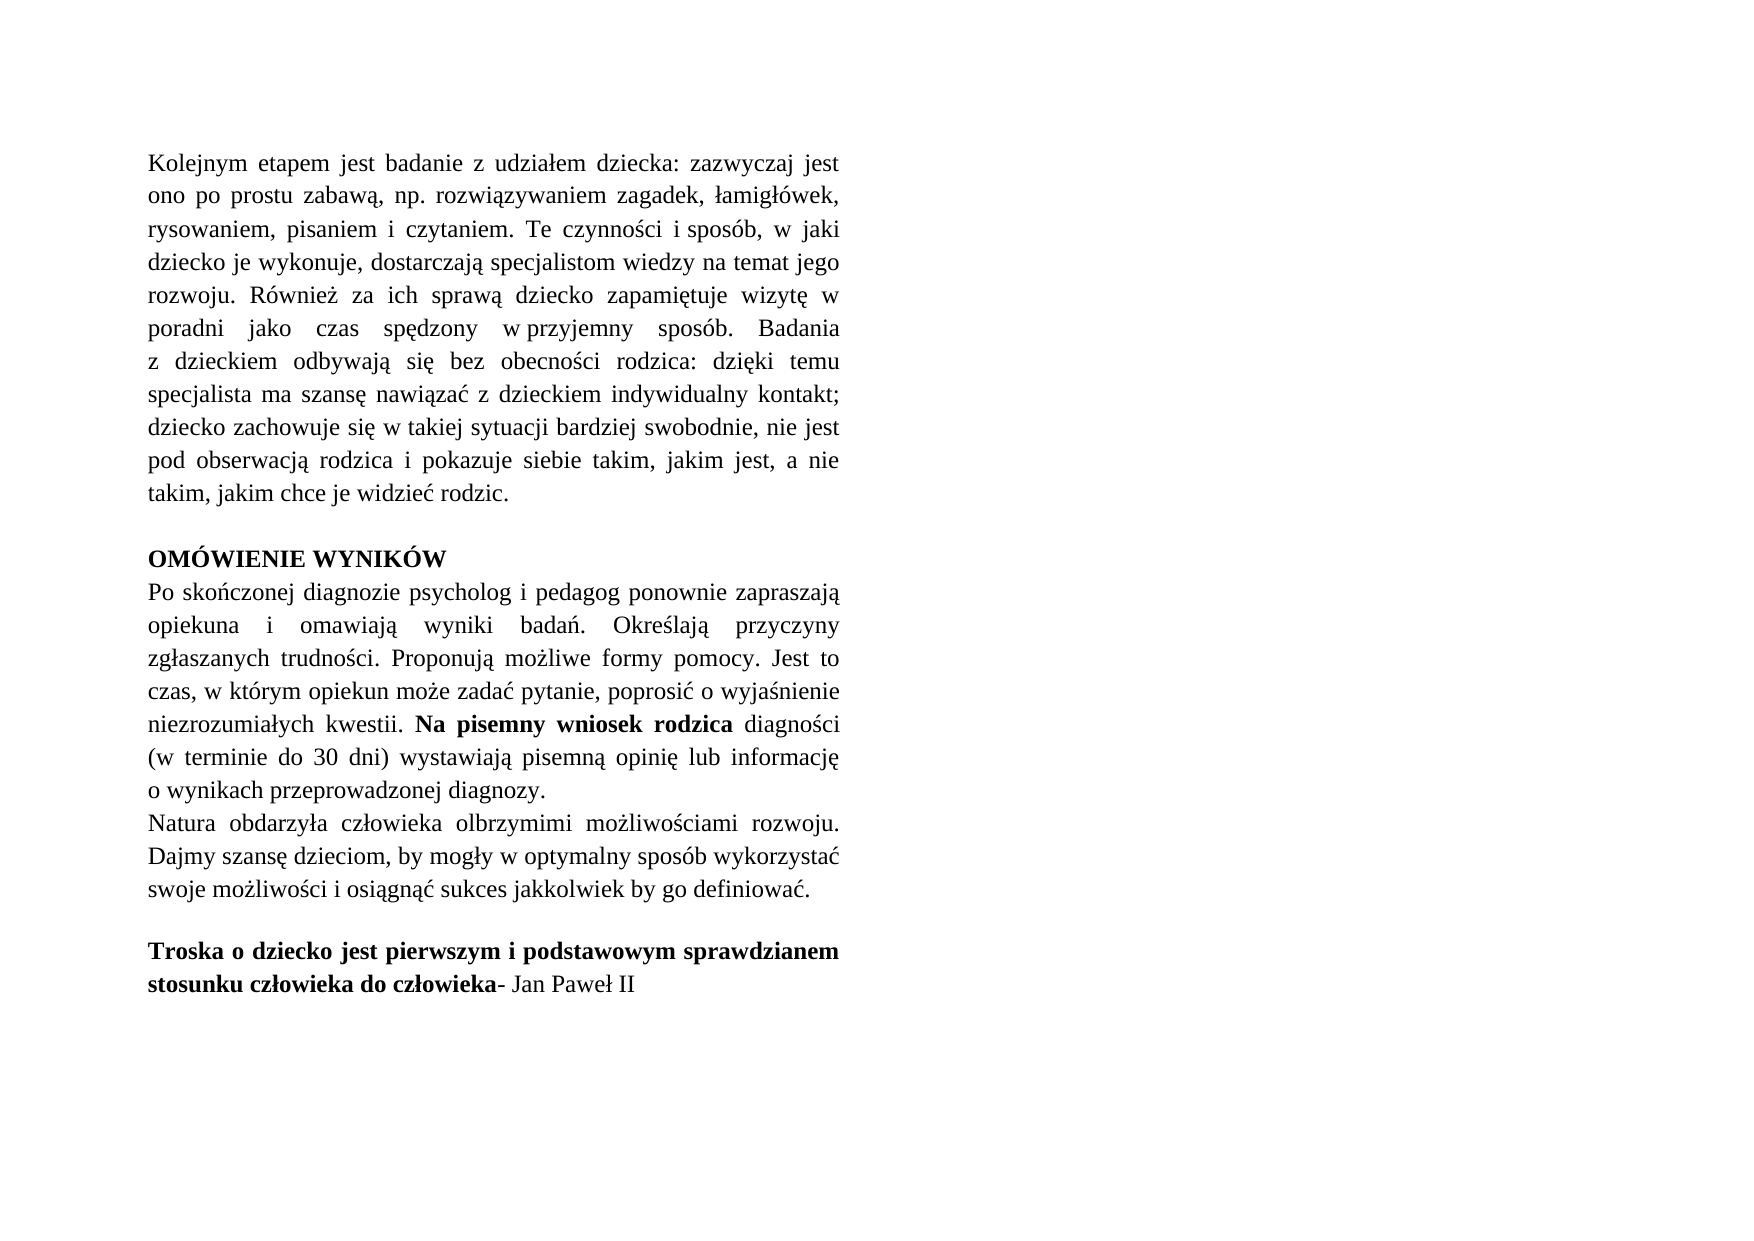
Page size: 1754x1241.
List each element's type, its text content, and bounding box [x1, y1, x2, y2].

text Troska o dziecko jest pierwszym i podstawowym sprawdzianem stosunku człowieka do człowieka- Jan Paweł II [148, 936, 840, 998]
text Po skończonej diagnozie psycholog i pedagog ponownie zapraszają opiekuna i omawiają wyniki badań. Określają przyczyny zgłaszanych trudności. Proponują możliwe formy pomocy. Jest to czas, w którym opiekun może zadać pytanie, poprosić o wyjaśnienie niezrozumiałych kwestii. Na pisemny wniosek rodzica diagności (w terminie do 30 dni) wystawiają pisemną opinię lub informację o wynikach przeprowadzonej diagnozy. [148, 577, 840, 804]
text OMÓWIENIE WYNIKÓW [148, 544, 840, 573]
text Natura obdarzyła człowieka olbrzymimi możliwościami rozwoju. Dajmy szansę dzieciom, by mogły w optymalny sposób wykorzystać swoje możliwości i osiągnąć sukces jakkolwiek by go definiować. [148, 808, 840, 903]
text Kolejnym etapem jest badanie z udziałem dziecka: zazwyczaj jest ono po prostu zabawą, np. rozwiązywaniem zagadek, łamigłówek, rysowaniem, pisaniem i czytaniem. Te czynności i sposób, w jaki dziecko je wykonuje, dostarczają specjalistom wiedzy na temat jego rozwoju. Również za ich sprawą dziecko zapamiętuje wizytę w poradni jako czas spędzony w przyjemny sposób. Badania z dzieckiem odbywają się bez obecności rodzica: dzięki temu specjalista ma szansę nawiązać z dzieckiem indywidualny kontakt; dziecko zachowuje się w takiej sytuacji bardziej swobodnie, nie jest pod obserwacją rodzica i pokazuje siebie takim, jakim jest, a nie takim, jakim chce je widzieć rodzic. [148, 148, 840, 507]
